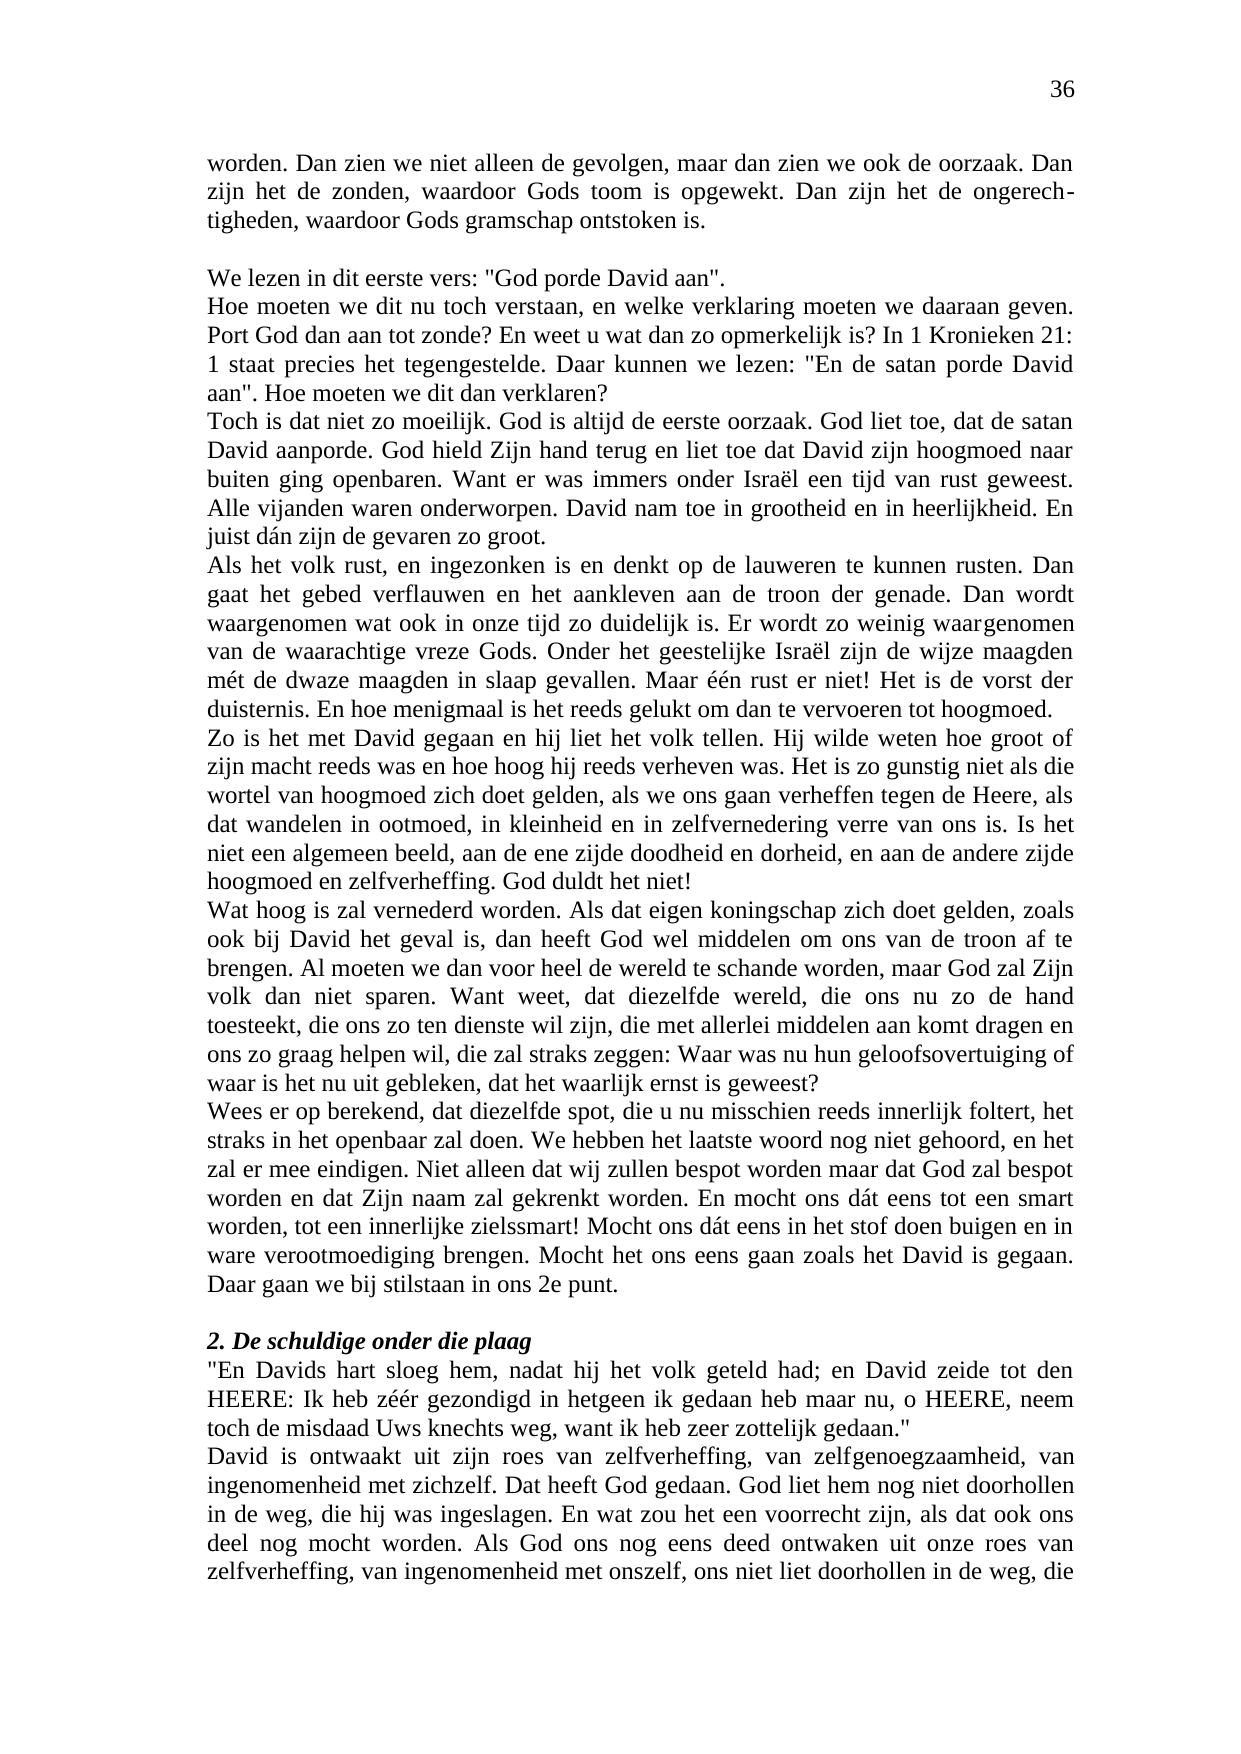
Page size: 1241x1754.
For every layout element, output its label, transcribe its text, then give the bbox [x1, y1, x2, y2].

text Wees er op berekend, dat diezelfde spot, die u nu misschien reeds innerlijk foltert, het straks in het openbaar zal doen. We hebben het laatste woord nog niet gehoord, en het zal er mee eindigen. Niet alleen dat wij zullen bespot worden maar dat God zal bespot worden en dat Zijn naam zal gekrenkt worden. En mocht ons dát eens tot een smart worden, tot een innerlijke zielssmart! Mocht ons dát eens in het stof doen buigen en in ware verootmoediging brengen. Mocht het ons eens gaan zoals het David is gegaan. Daar gaan we bij stilstaan in ons 2e punt. [207, 1096, 1075, 1298]
text Wat hoog is zal vernederd worden. Als dat eigen koningschap zich doet gelden, zoals ook bij David het geval is, dan heeft God wel middelen om ons van de troon af te brengen. Al moeten we dan voor heel de wereld te schande worden, maar God zal Zijn volk dan niet sparen. Want weet, dat diezelfde wereld, die ons nu zo de hand toesteekt, die ons zo ten dienste wil zijn, die met allerlei middelen aan komt dragen en ons zo graag helpen wil, die zal straks zeggen: Waar was nu hun geloofsovertuiging of waar is het nu uit gebleken, dat het waarlijk ernst is geweest? [207, 895, 1075, 1096]
text Toch is dat niet zo moeilijk. God is altijd de eerste oorzaak. God liet toe, dat de satan David aanporde. God hield Zijn hand terug en liet toe dat David zijn hoogmoed naar buiten ging openbaren. Want er was immers onder Israël een tijd van rust geweest. Alle vijanden waren onderworpen. David nam toe in grootheid en in heerlijkheid. En juist dán zijn de gevaren zo groot. [207, 406, 1075, 550]
text Als het volk rust, en ingezonken is en denkt op de lauweren te kunnen rusten. Dan gaat het gebed verflauwen en het aankleven aan de troon der genade. Dan wordt waargenomen wat ook in onze tijd zo duidelijk is. Er wordt zo weinig waargenomen van de waarachtige vreze Gods. Onder het geestelijke Israël zijn de wijze maagden mét de dwaze maagden in slaap gevallen. Maar één rust er niet! Het is de vorst der duisternis. En hoe menigmaal is het reeds gelukt om dan te vervoeren tot hoogmoed. [207, 550, 1075, 723]
text Zo is het met David gegaan en hij liet het volk tellen. Hij wilde weten hoe groot of zijn macht reeds was en hoe hoog hij reeds verheven was. Het is zo gunstig niet als die wortel van hoogmoed zich doet gelden, als we ons gaan verheffen tegen de Heere, als dat wandelen in ootmoed, in kleinheid en in zelfvernedering verre van ons is. Is het niet een algemeen beeld, aan de ene zijde doodheid en dorheid, en aan de andere zijde hoogmoed en zelfverheffing. God duldt het niet! [207, 723, 1075, 895]
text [207, 1441, 1075, 1585]
text Hoe moeten we dit nu toch verstaan, en welke verklaring moeten we daaraan geven. Port God dan aan tot zonde? En weet u wat dan zo opmerkelijk is? In 1 Kronieken 21: 1 staat precies het tegengestelde. Daar kunnen we lezen: "En de satan porde David aan". Hoe moeten we dit dan verklaren? [207, 291, 1075, 406]
text We lezen in dit eerste vers: "God porde David aan". [207, 263, 1075, 291]
text "En Davids hart sloeg hem, nadat hij het volk geteld had; en David zeide tot den HEERE: Ik heb zéér gezondigd in hetgeen ik gedaan heb maar nu, o HEERE, neem toch de misdaad Uws knechts weg, want ik heb zeer zottelijk gedaan." [207, 1355, 1075, 1441]
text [207, 148, 1075, 234]
text 2. De schuldige onder die plaag [207, 1326, 1075, 1355]
